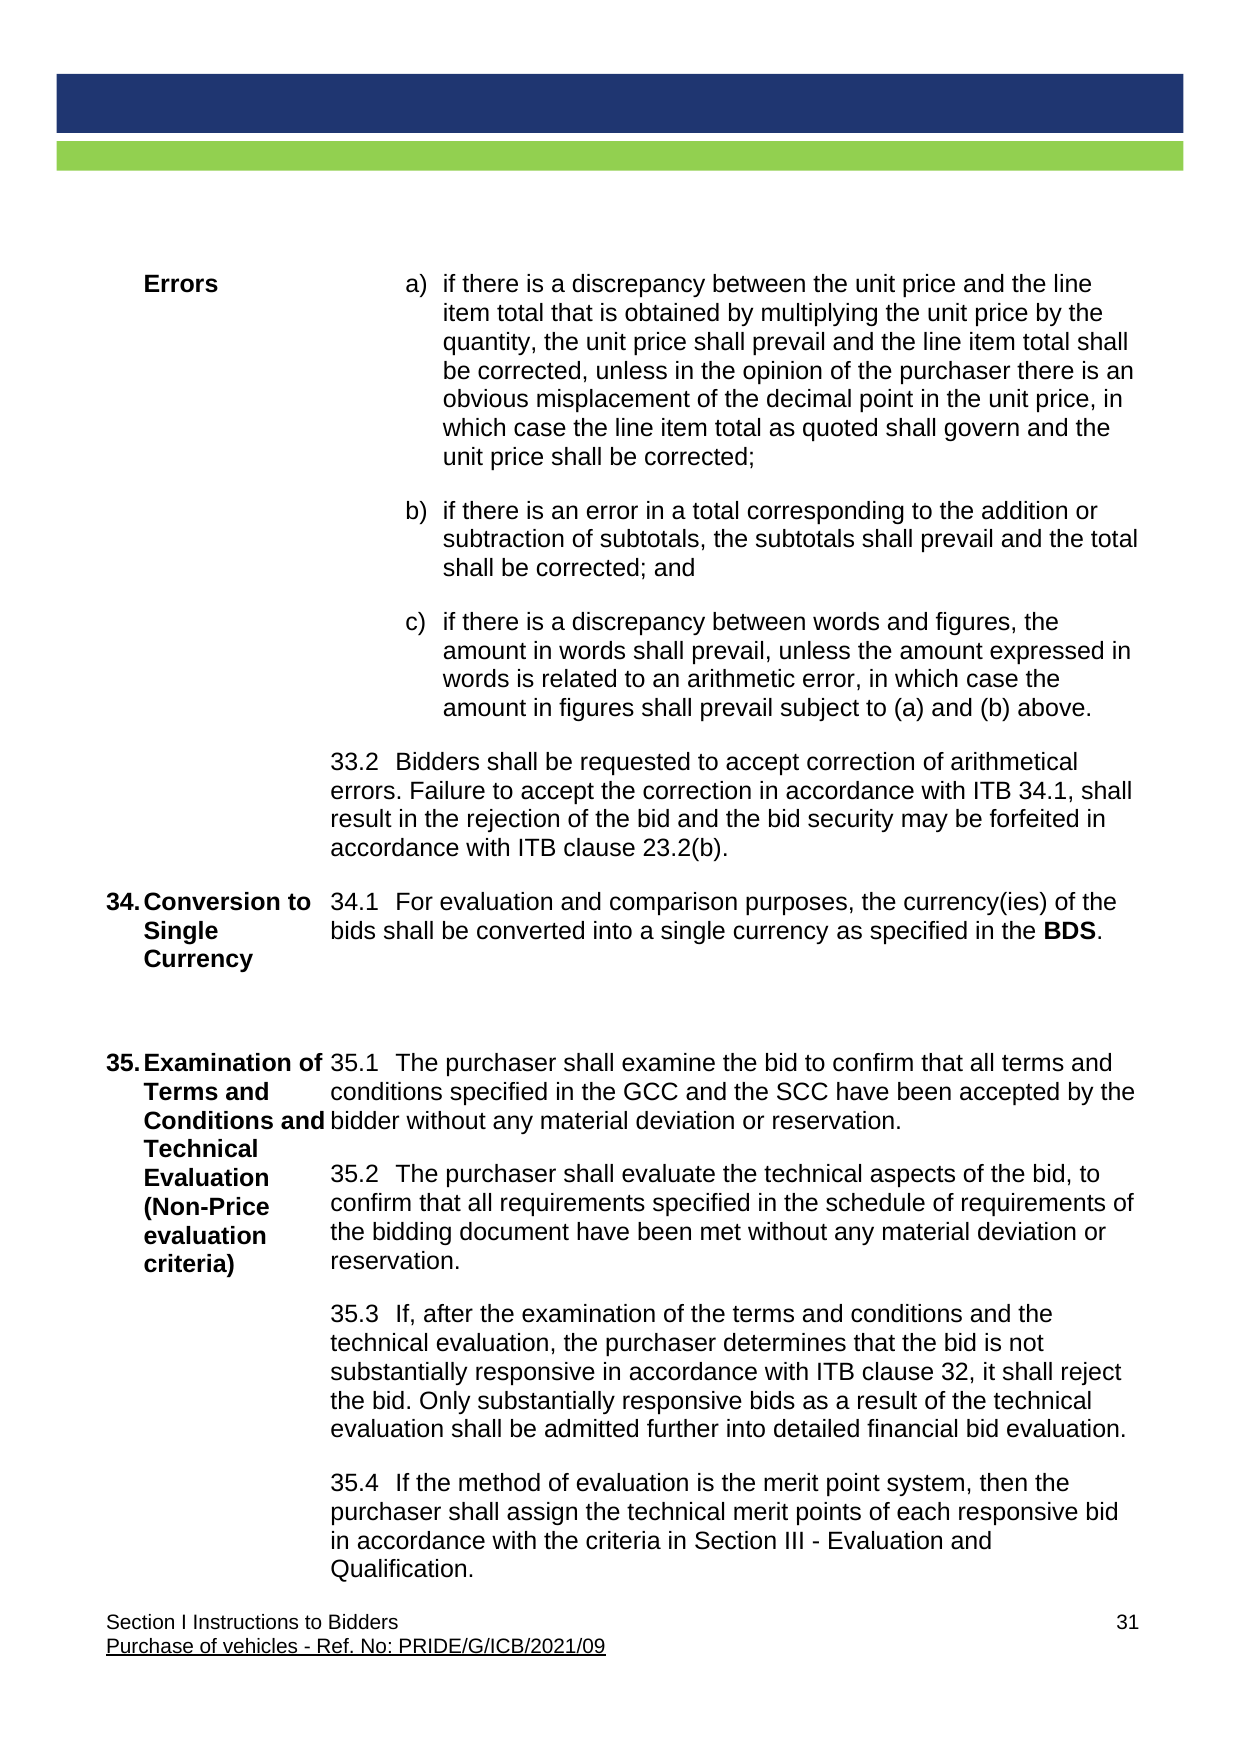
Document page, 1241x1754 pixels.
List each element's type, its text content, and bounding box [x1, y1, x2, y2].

table_cell Conversion to Single Currency [106, 862, 330, 1023]
table_cell The purchaser shall examine the bid to confirm that all terms and conditions specified in the GCC and the SCC have been accepted by the bidder without any material deviation or reservation. The purchaser shall evaluate the technical aspects of the bid, to confirm that all requirements specified in the schedule of requirements of the bidding document have been met without any material deviation or reservation. If, after the examination of the terms and conditions and the technical evaluation, the purchaser determines that the bid is not substantially responsive in accordance with ITB clause 32, it shall reject the bid. Only substantially responsive bids as a result of the technical evaluation shall be admitted further into detailed financial bid evaluation. If the method of evaluation is the merit point system, then the purchaser shall assign the technical merit points of each responsive bid in accordance with the criteria in Section III - Evaluation and Qualification. [330, 1023, 1139, 1583]
table_cell For evaluation and comparison purposes, the currency(ies) of the bids shall be converted into a single currency as specified in the BDS. [330, 862, 1139, 1023]
table_cell Examination of Terms and Conditions and Technical Evaluation (Non-Price evaluation criteria) [106, 1023, 330, 1583]
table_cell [330, 245, 1139, 862]
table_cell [106, 245, 330, 862]
